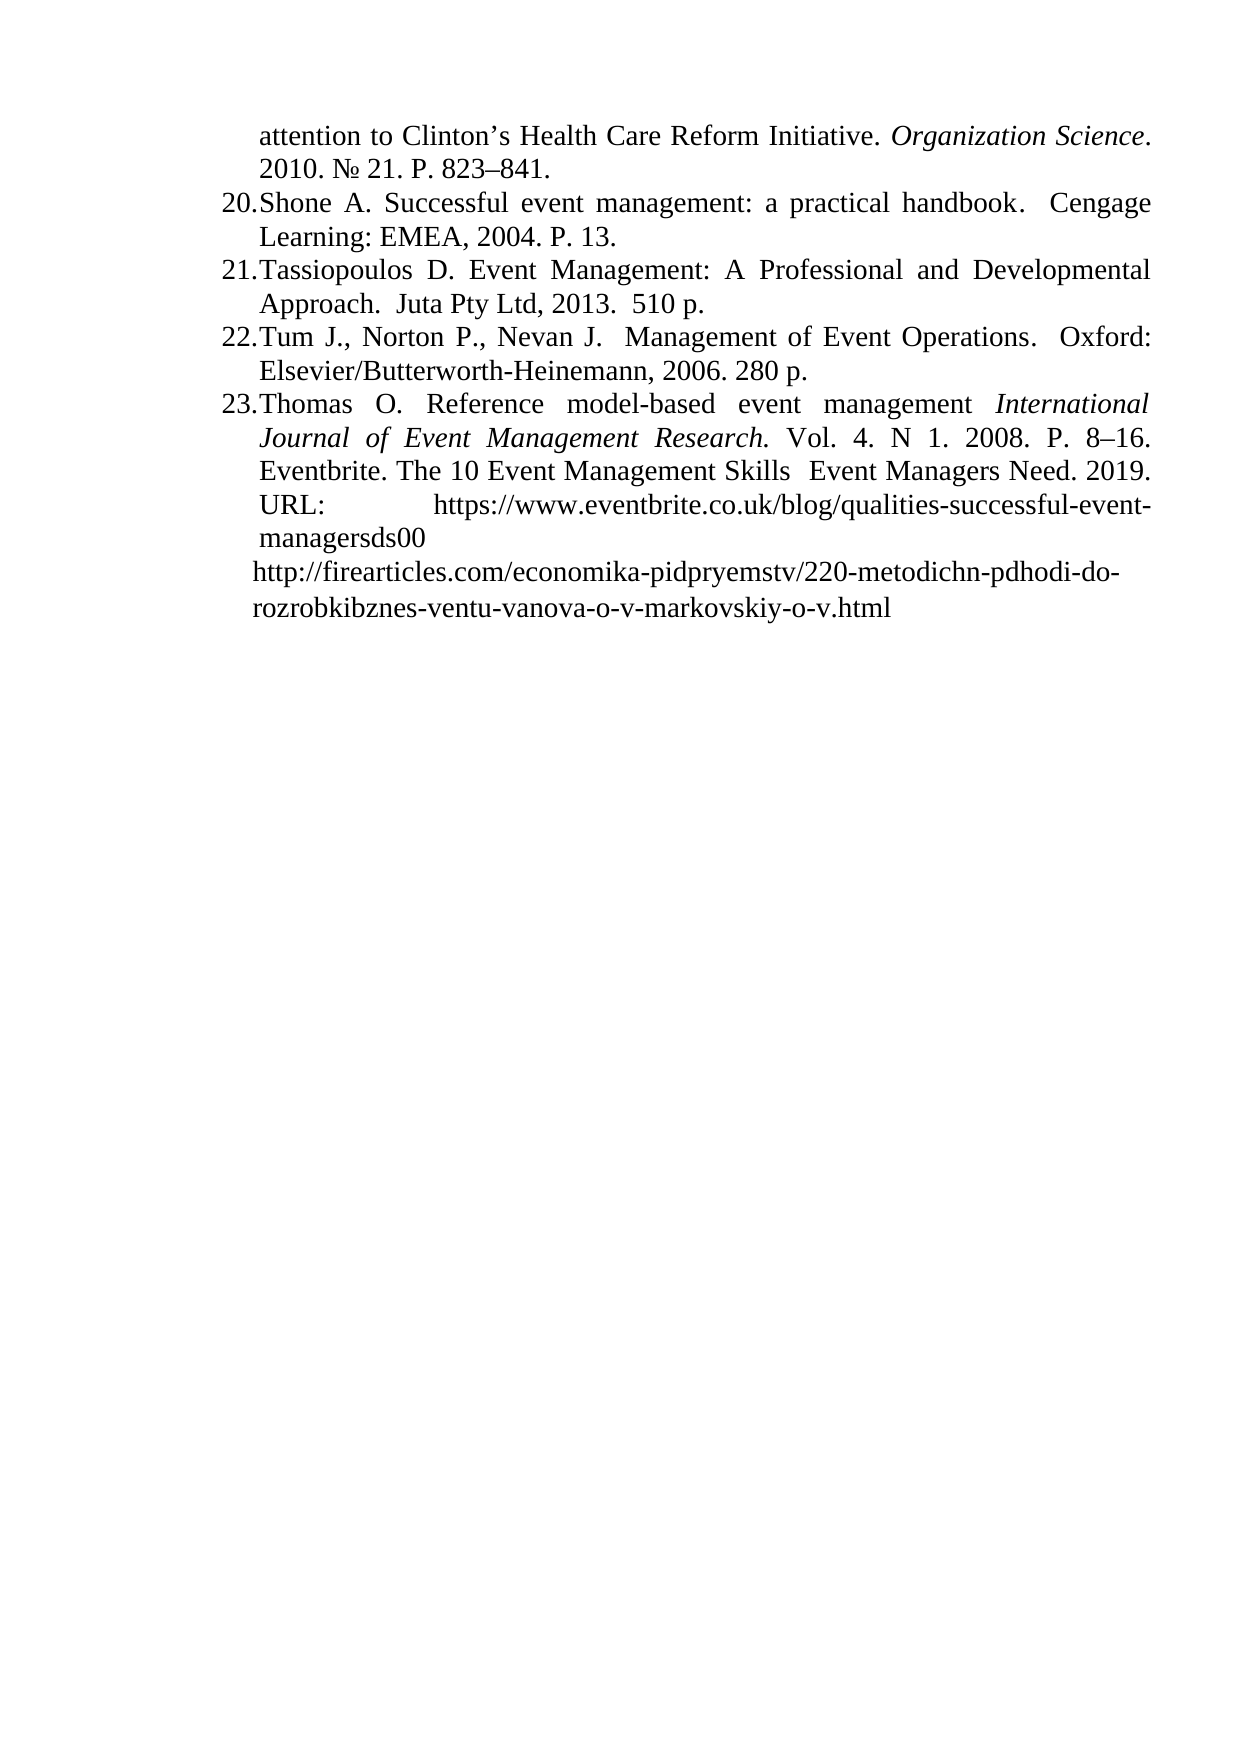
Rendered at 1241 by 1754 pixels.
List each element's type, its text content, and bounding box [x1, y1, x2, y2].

list Tassiopoulos D. Event Management: A Professional and Developmental Approach. Juta Pty Ltd, 2013. 510 р. [221, 252, 1152, 319]
list Thomas O. Reference model-based event management International Journal of Event Management Research. Vol. 4. N 1. 2008. P. 8–16. Eventbrite. The 10 Event Management Skills Event Managers Need. 2019. URL: https://www.eventbrite.co.uk/blog/qualities-successful-event-managersds00 [221, 386, 1152, 554]
list Tum J., Norton P., Nevan J. Management of Event Operations. Oxford: Elsevier/Butterworth-Heinemann, 2006. 280 p. [221, 319, 1152, 386]
list http://firearticles.com/economika-pidpryemstv/220-metodichn-pdhodi-do-rozrobkibznes-ventu-vanova-o-v-markovskiy-o-v.html [252, 554, 1152, 624]
list Shone A. Successful event management: a practical handbook. Cengage Learning: EMEA, 2004. P. 13. [221, 185, 1152, 252]
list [221, 118, 1152, 185]
